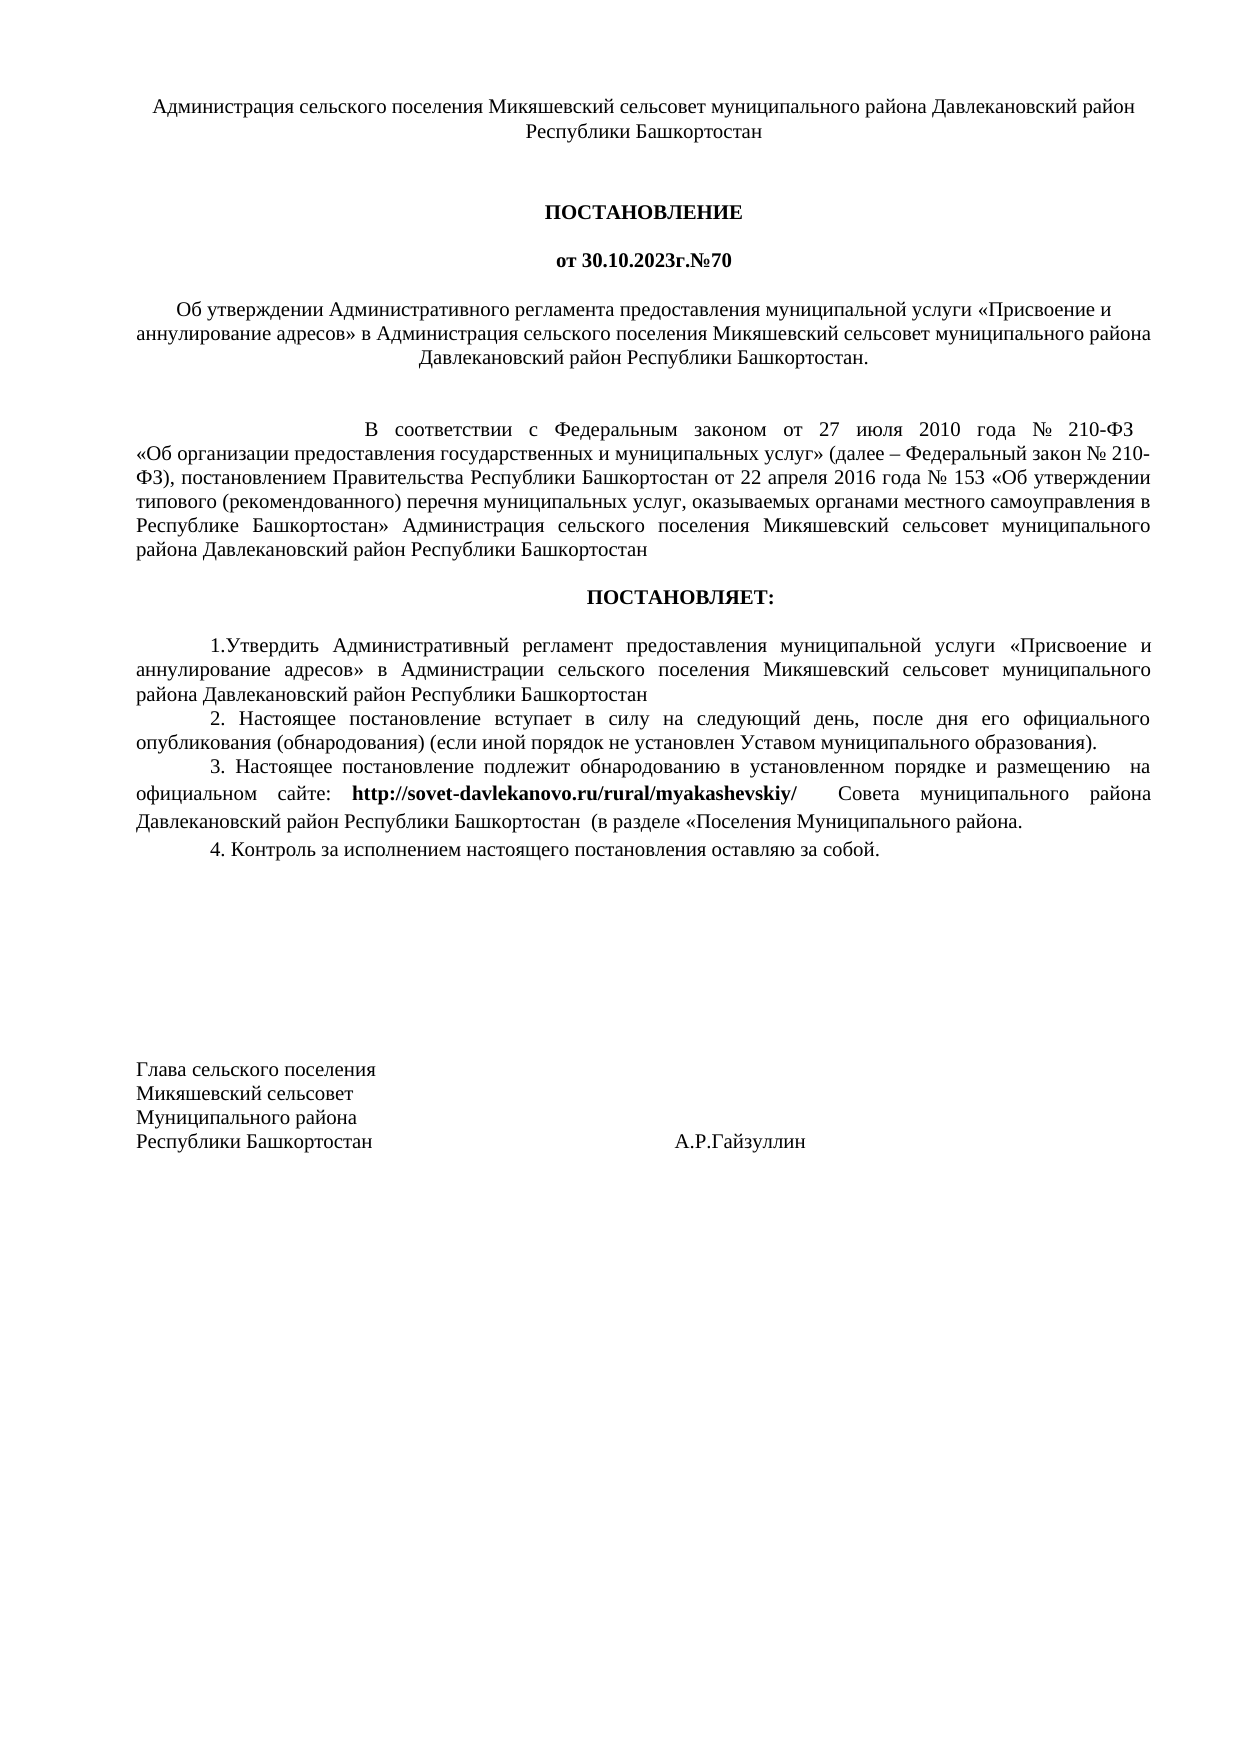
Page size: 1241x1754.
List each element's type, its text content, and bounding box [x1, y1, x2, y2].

text Муниципального района [136, 1105, 1152, 1129]
text Микяшевский сельсовет [136, 1081, 1152, 1105]
text 1.Утвердить Административный регламент предоставления муниципальной услуги «Присвоение и аннулирование адресов» в Администрации сельского поселения Микяшевский сельсовет муниципального района Давлекановский район Республики Башкортостан [136, 633, 1152, 706]
text Глава сельского поселения [136, 1057, 1152, 1081]
text Республики Башкортостан А.Р.Гайзуллин [136, 1129, 1152, 1153]
text ПОСТАНОВЛЯЕТ: [136, 585, 1152, 609]
text от 30.10.2023г.№70 [136, 248, 1152, 272]
text В соответствии с Федеральным законом от 27 июля 2010 года № 210-ФЗ «Об организации предоставления государственных и муниципальных услуг» (далее – Федеральный закон № 210-ФЗ), постановлением Правительства Республики Башкортостан от 22 апреля 2016 года № 153 «Об утверждении типового (рекомендованного) перечня муниципальных услуг, оказываемых органами местного самоуправления в Республике Башкортостан» Администрация сельского поселения Микяшевский сельсовет муниципального района Давлекановский район Республики Башкортостан [136, 417, 1152, 561]
text Об утверждении Административного регламента предоставления муниципальной услуги «Присвоение и аннулирование адресов» в Администрация сельского поселения Микяшевский сельсовет муниципального района Давлекановский район Республики Башкортостан. [136, 296, 1152, 369]
text Администрация сельского поселения Микяшевский сельсовет муниципального района Давлекановский район Республики Башкортостан [136, 94, 1152, 143]
text 3. Настоящее постановление подлежит обнародованию в установленном порядке и размещению на официальном сайте: http://sovet-davlekanovo.ru/rural/myakashevskiy/ Совета муниципального района Давлекановский район Республики Башкортостан (в разделе «Поселения Муниципального района. [136, 754, 1152, 833]
text 2. Настоящее постановление вступает в силу на следующий день, после дня его официального опубликования (обнародования) (если иной порядок не установлен Уставом муниципального образования). [136, 706, 1152, 754]
text ПОСТАНОВЛЕНИЕ [136, 200, 1152, 224]
text 4. Контроль за исполнением настоящего постановления оставляю за собой. [136, 836, 1152, 861]
